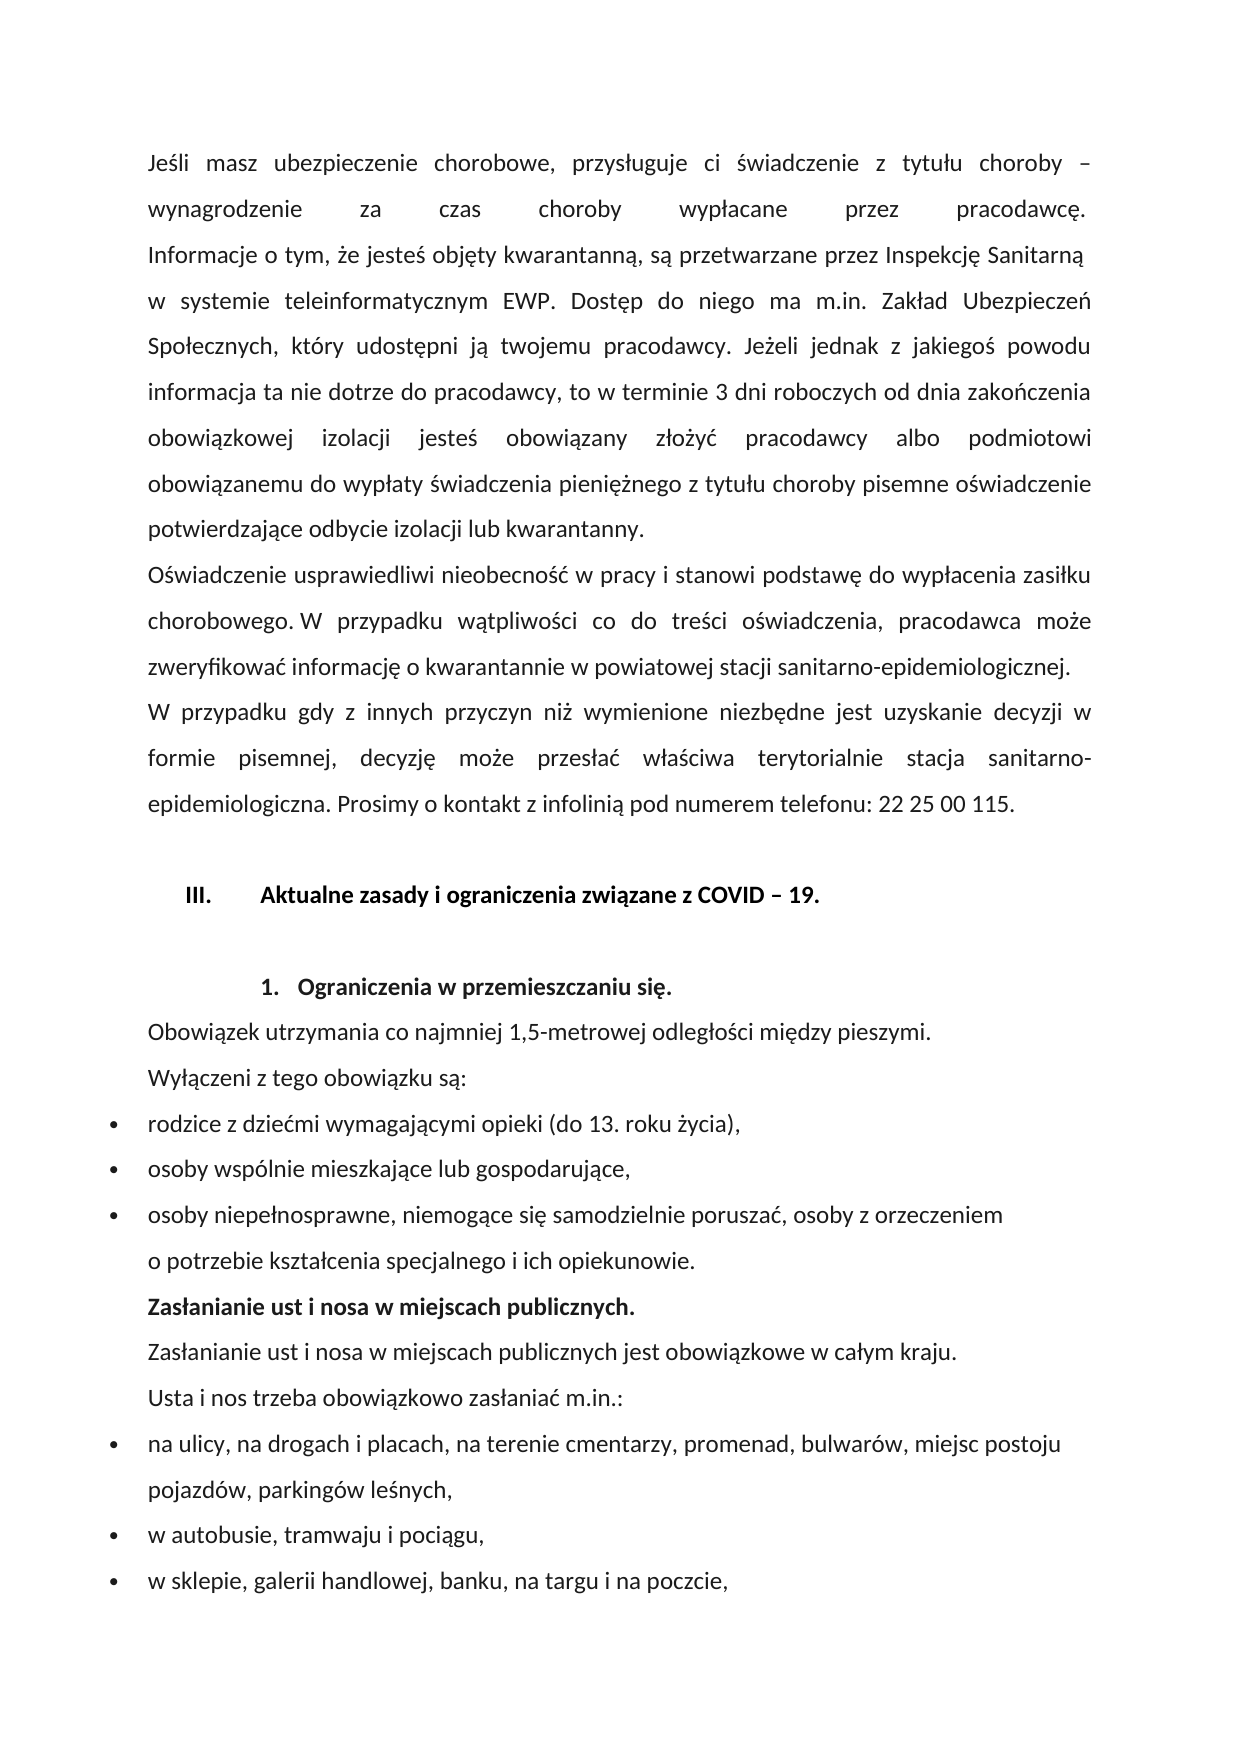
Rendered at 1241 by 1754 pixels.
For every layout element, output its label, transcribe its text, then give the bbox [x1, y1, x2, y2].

list w autobusie, tramwaju i pociągu, [110, 1519, 1093, 1550]
list osoby niepełnosprawne, niemogące się samodzielnie poruszać, osoby z orzeczeniem o potrzebie kształcenia specjalnego i ich opiekunowie. [110, 1199, 1093, 1276]
list osoby wspólnie mieszkające lub gospodarujące, [110, 1154, 1093, 1184]
list na ulicy, na drogach i placach, na terenie cmentarzy, promenad, bulwarów, miejsc postoju pojazdów, parkingów leśnych, [110, 1428, 1093, 1504]
text Usta i nos trzeba obowiązkowo zasłaniać m.in.: [148, 1382, 1093, 1413]
text Jeśli masz ubezpieczenie chorobowe, przysługuje ci świadczenie z tytułu choroby – wynagrodzenie za czas choroby wypłacane przez pracodawcę. Informacje o tym, że jesteś objęty kwarantanną, są przetwarzane przez Inspekcję Sanitarną w systemie teleinformatycznym EWP. Dostęp do niego ma m.in. Zakład Ubezpieczeń Społecznych, który udostępni ją twojemu pracodawcy. Jeżeli jednak z jakiegoś powodu informacja ta nie dotrze do pracodawcy, to w terminie 3 dni roboczych od dnia zakończenia obowiązkowej izolacji jesteś obowiązany złożyć pracodawcy albo podmiotowi obowiązanemu do wypłaty świadczenia pieniężnego z tytułu choroby pisemne oświadczenie potwierdzające odbycie izolacji lub kwarantanny. [148, 148, 1093, 544]
text Obowiązek utrzymania co najmniej 1,5-metrowej odległości między pieszymi. [148, 1016, 1093, 1047]
text Oświadczenie usprawiedliwi nieobecność w pracy i stanowi podstawę do wypłacenia zasiłku chorobowego. W przypadku wątpliwości co do treści oświadczenia, pracodawca może zweryfikować informację o kwarantannie w powiatowej stacji sanitarno-epidemiologicznej. [148, 559, 1093, 681]
text Zasłanianie ust i nosa w miejscach publicznych jest obowiązkowe w całym kraju. [148, 1337, 1093, 1367]
text W przypadku gdy z innych przyczyn niż wymienione niezbędne jest uzyskanie decyzji w formie pisemnej, decyzję może przesłać właściwa terytorialnie stacja sanitarno-epidemiologiczna. Prosimy o kontakt z infolinią pod numerem telefonu: 22 25 00 115. [148, 696, 1093, 818]
list Ograniczenia w przemieszczaniu się. [260, 971, 1093, 1001]
text Zasłanianie ust i nosa w miejscach publicznych. [148, 1291, 1093, 1321]
text Wyłączeni z tego obowiązku są: [148, 1062, 1093, 1093]
list rodzice z dziećmi wymagającymi opieki (do 13. roku życia), [110, 1108, 1093, 1138]
list Aktualne zasady i ograniczenia związane z COVID – 19. [185, 879, 1093, 910]
list w sklepie, galerii handlowej, banku, na targu i na poczcie, [110, 1565, 1093, 1596]
